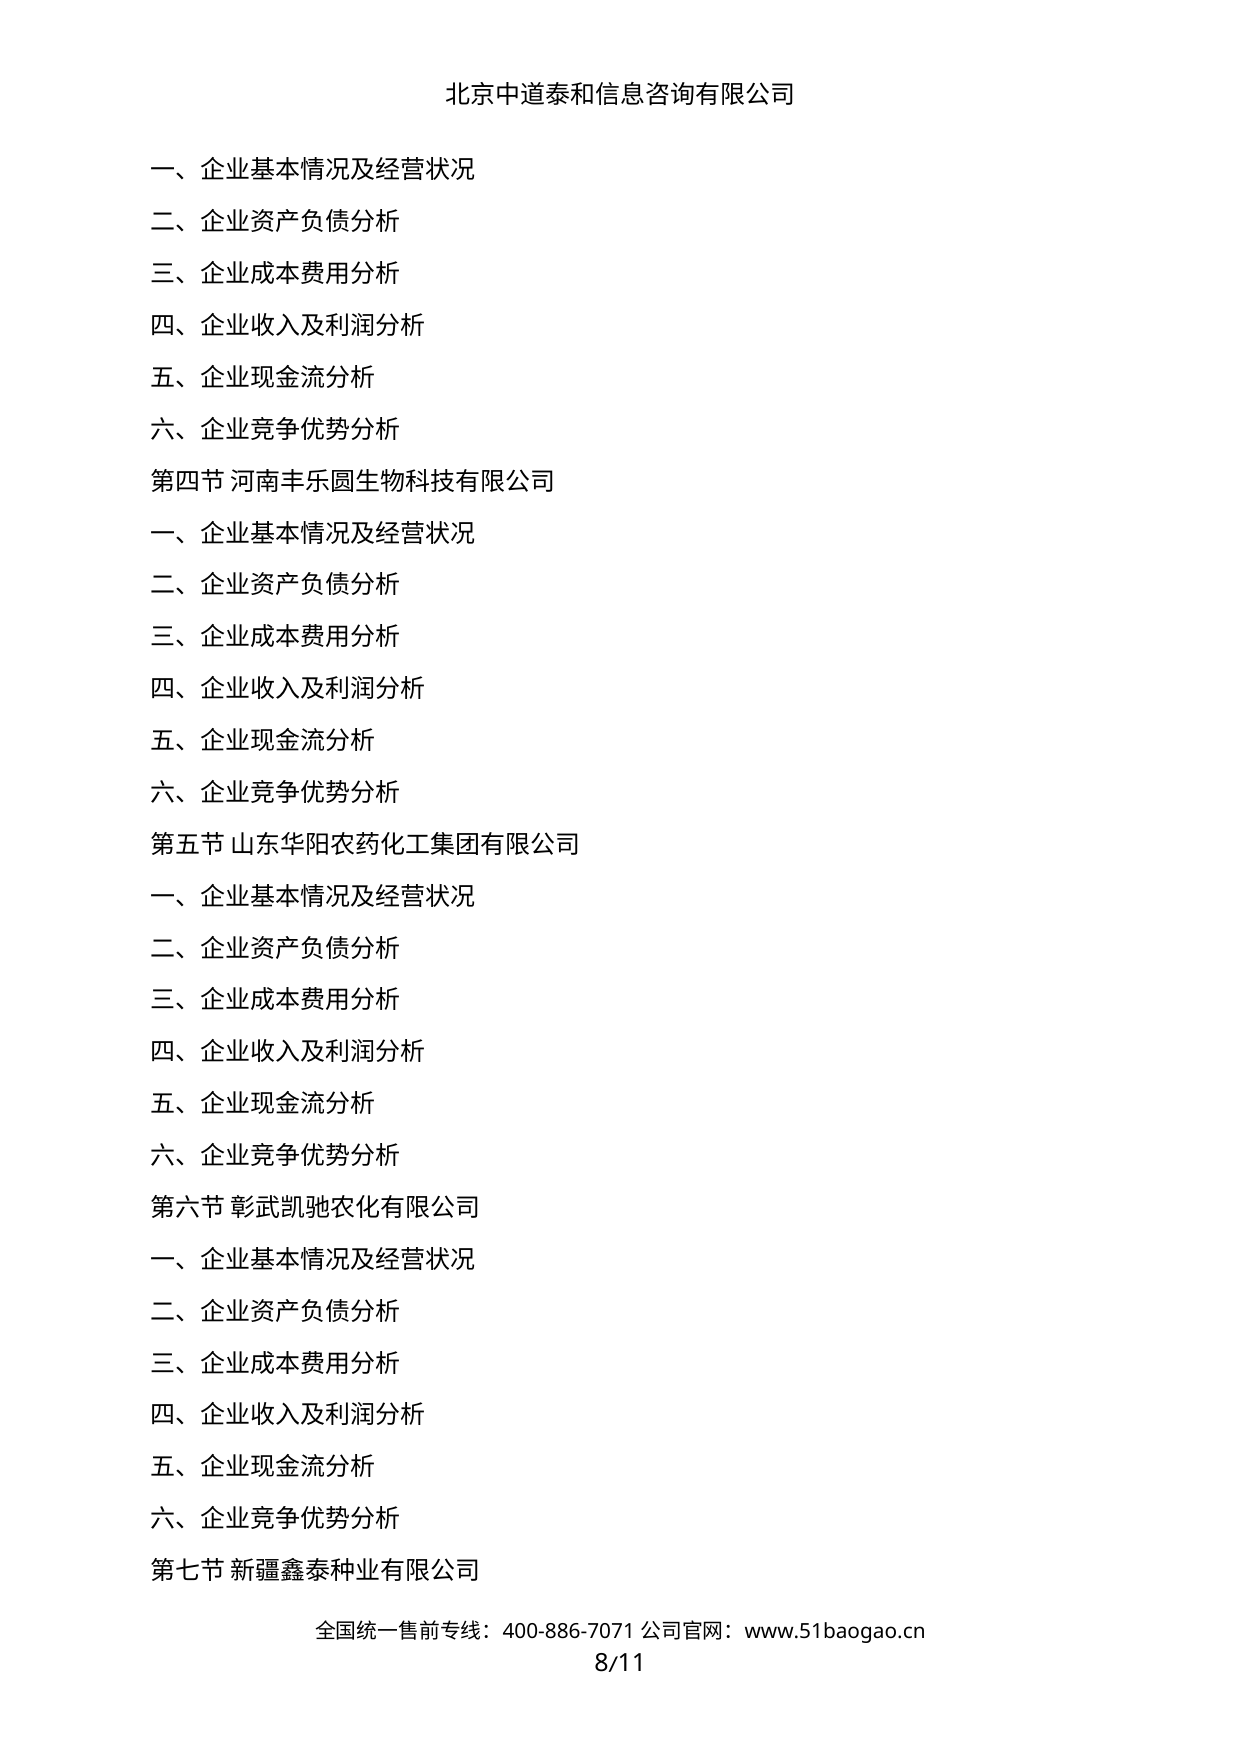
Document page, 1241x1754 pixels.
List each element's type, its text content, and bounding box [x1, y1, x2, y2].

text 三、企业成本费用分析 [150, 980, 1090, 1016]
text 四、企业收入及利润分析 [150, 1395, 1090, 1431]
text 四、企业收入及利润分析 [150, 1032, 1090, 1068]
text 六、企业竞争优势分析 [150, 409, 1090, 446]
text 第五节 山东华阳农药化工集团有限公司 [150, 824, 1090, 861]
text 四、企业收入及利润分析 [150, 306, 1090, 342]
text 五、企业现金流分析 [150, 1084, 1090, 1120]
text 二、企业资产负债分析 [150, 565, 1090, 601]
text 六、企业竞争优势分析 [150, 1136, 1090, 1172]
text 六、企业竞争优势分析 [150, 1499, 1090, 1535]
text 第六节 彰武凯驰农化有限公司 [150, 1187, 1090, 1224]
text 三、企业成本费用分析 [150, 617, 1090, 653]
text 二、企业资产负债分析 [150, 1291, 1090, 1327]
text 三、企业成本费用分析 [150, 254, 1090, 290]
text 二、企业资产负债分析 [150, 928, 1090, 964]
text 一、企业基本情况及经营状况 [150, 513, 1090, 549]
text 第四节 河南丰乐圆生物科技有限公司 [150, 461, 1090, 497]
text 第七节 新疆鑫泰种业有限公司 [150, 1551, 1090, 1587]
text 五、企业现金流分析 [150, 721, 1090, 757]
text 四、企业收入及利润分析 [150, 669, 1090, 705]
text 一、企业基本情况及经营状况 [150, 150, 1090, 186]
text 五、企业现金流分析 [150, 357, 1090, 394]
text 一、企业基本情况及经营状况 [150, 1239, 1090, 1276]
text 五、企业现金流分析 [150, 1447, 1090, 1483]
text 一、企业基本情况及经营状况 [150, 876, 1090, 912]
text 六、企业竞争优势分析 [150, 772, 1090, 809]
text 三、企业成本费用分析 [150, 1343, 1090, 1379]
text 二、企业资产负债分析 [150, 202, 1090, 238]
